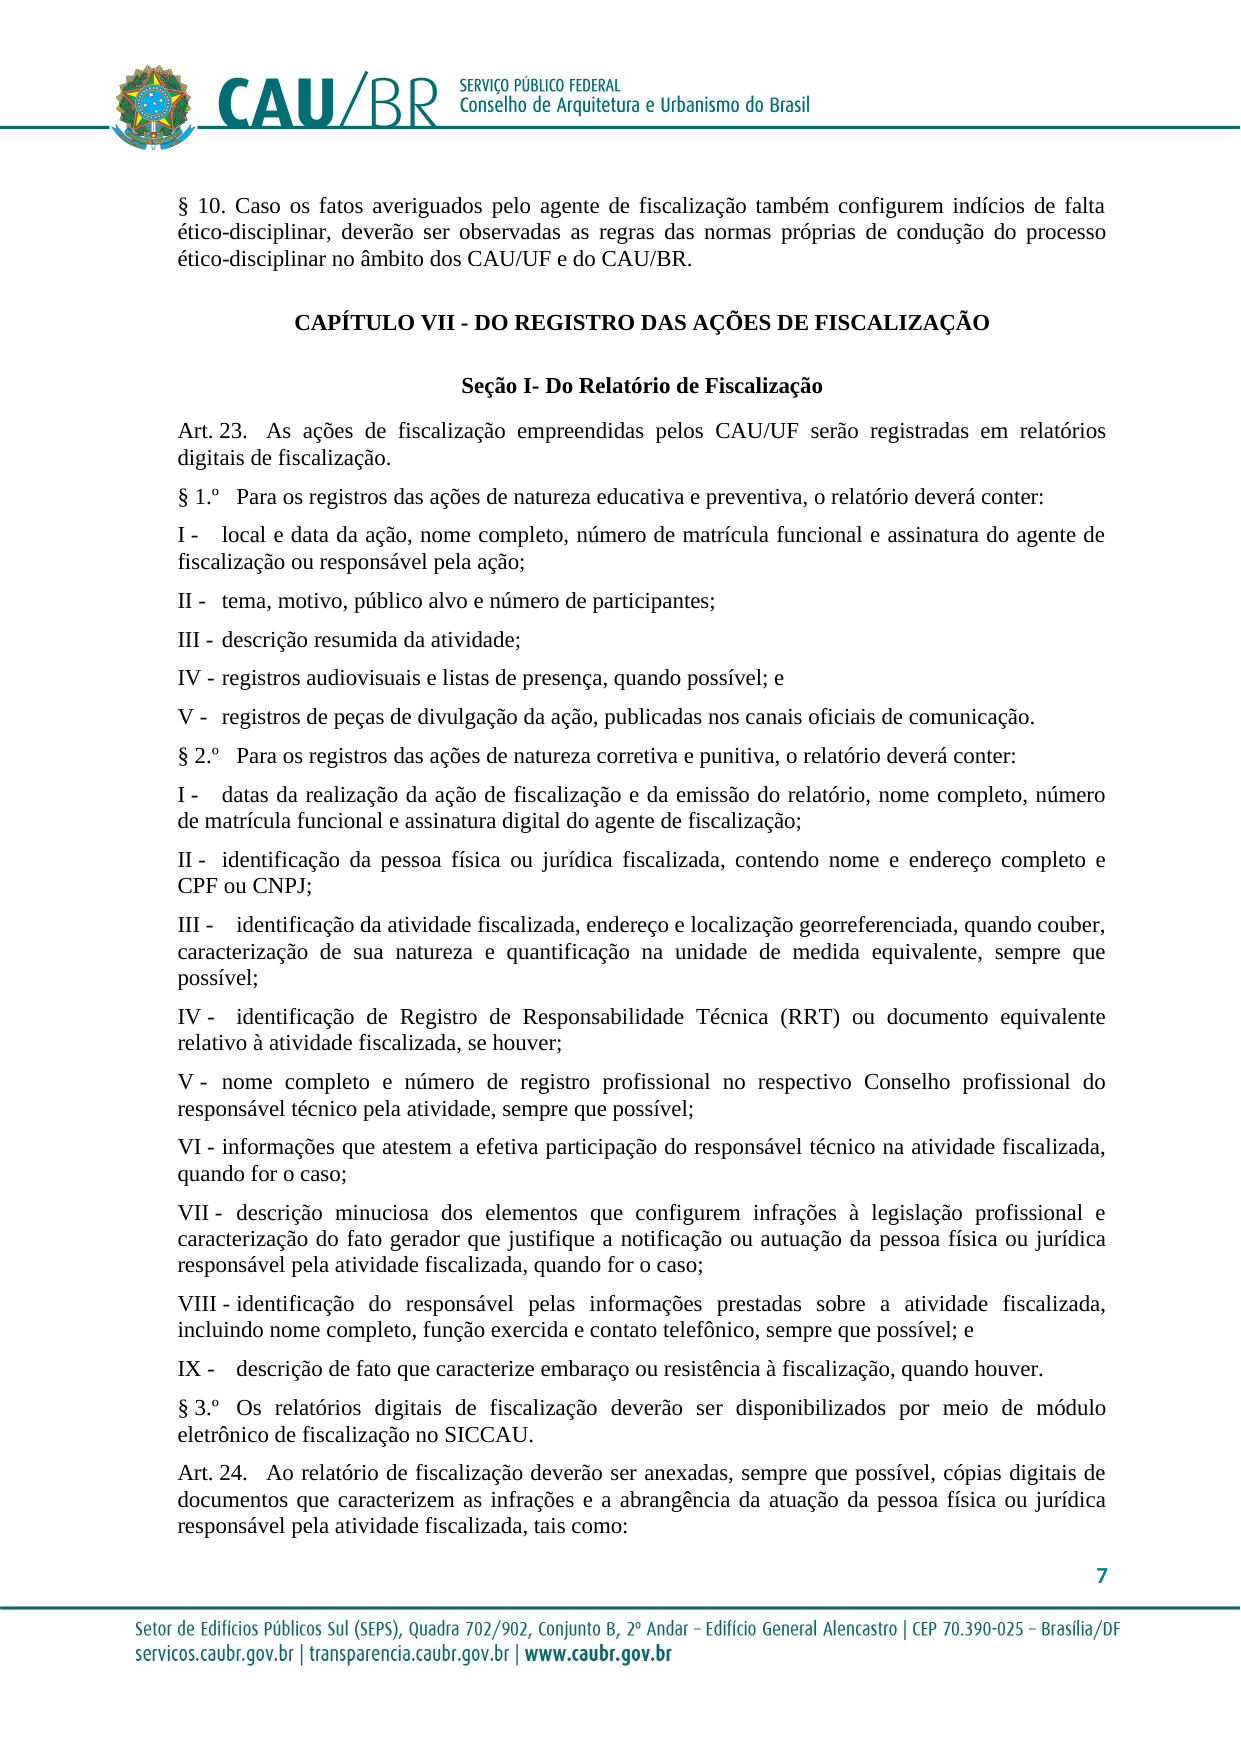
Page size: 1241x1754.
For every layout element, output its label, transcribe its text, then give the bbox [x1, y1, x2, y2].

list Para os registros das ações de natureza corretiva e punitiva, o relatório deverá conter: [177, 742, 1107, 768]
text § 10. Caso os fatos averiguados pelo agente de fiscalização também configurem indícios de falta ético-disciplinar, deverão ser observadas as regras das normas próprias de condução do processo ético-disciplinar no âmbito dos CAU/UF e do CAU/BR. [177, 192, 1107, 271]
list descrição de fato que caracterize embaraço ou resistência à fiscalização, quando houver. [177, 1355, 1107, 1382]
list tema, motivo, público alvo e número de participantes; [177, 587, 1107, 613]
list nome completo e número de registro profissional no respectivo Conselho profissional do responsável técnico pela atividade, sempre que possível; [177, 1068, 1107, 1121]
list registros audiovisuais e listas de presença, quando possível; e [177, 664, 1107, 691]
picture [0, 1601, 1240, 1720]
list datas da realização da ação de fiscalização e da emissão do relatório, nome completo, número de matrícula funcional e assinatura digital do agente de fiscalização; [177, 781, 1107, 834]
list identificação da pessoa física ou jurídica fiscalizada, contendo nome e endereço completo e CPF ou CNPJ; [177, 846, 1107, 899]
picture [0, 0, 1241, 178]
text Seção I- Do Relatório de Fiscalização [177, 372, 1107, 399]
list identificação de Registro de Responsabilidade Técnica (RRT) ou documento equivalente relativo à atividade fiscalizada, se houver; [177, 1003, 1107, 1056]
list Os relatórios digitais de fiscalização deverão ser disponibilizados por meio de módulo eletrônico de fiscalização no SICCAU. [177, 1394, 1107, 1447]
subtitle CAPÍTULO VII - DO REGISTRO DAS AÇÕES DE FISCALIZAÇÃO [177, 308, 1107, 335]
list As ações de fiscalização empreendidas pelos CAU/UF serão registradas em relatórios digitais de fiscalização. [177, 417, 1107, 470]
list descrição resumida da atividade; [177, 626, 1107, 652]
list Ao relatório de fiscalização deverão ser anexadas, sempre que possível, cópias digitais de documentos que caracterizem as infrações e a abrangência da atuação da pessoa física ou jurídica responsável pela atividade fiscalizada, tais como: [177, 1459, 1107, 1538]
list identificação da atividade fiscalizada, endereço e localização georreferenciada, quando couber, caracterização de sua natureza e quantificação na unidade de medida equivalente, sempre que possível; [177, 911, 1107, 991]
list informações que atestem a efetiva participação do responsável técnico na atividade fiscalizada, quando for o caso; [177, 1133, 1107, 1186]
list descrição minuciosa dos elementos que configurem infrações à legislação profissional e caracterização do fato gerador que justifique a notificação ou autuação da pessoa física ou jurídica responsável pela atividade fiscalizada, quando for o caso; [177, 1199, 1107, 1278]
list identificação do responsável pelas informações prestadas sobre a atividade fiscalizada, incluindo nome completo, função exercida e contato telefônico, sempre que possível; e [177, 1290, 1107, 1343]
list registros de peças de divulgação da ação, publicadas nos canais oficiais de comunicação. [177, 703, 1107, 730]
list local e data da ação, nome completo, número de matrícula funcional e assinatura do agente de fiscalização ou responsável pela ação; [177, 522, 1107, 574]
list Para os registros das ações de natureza educativa e preventiva, o relatório deverá conter: [177, 483, 1107, 509]
